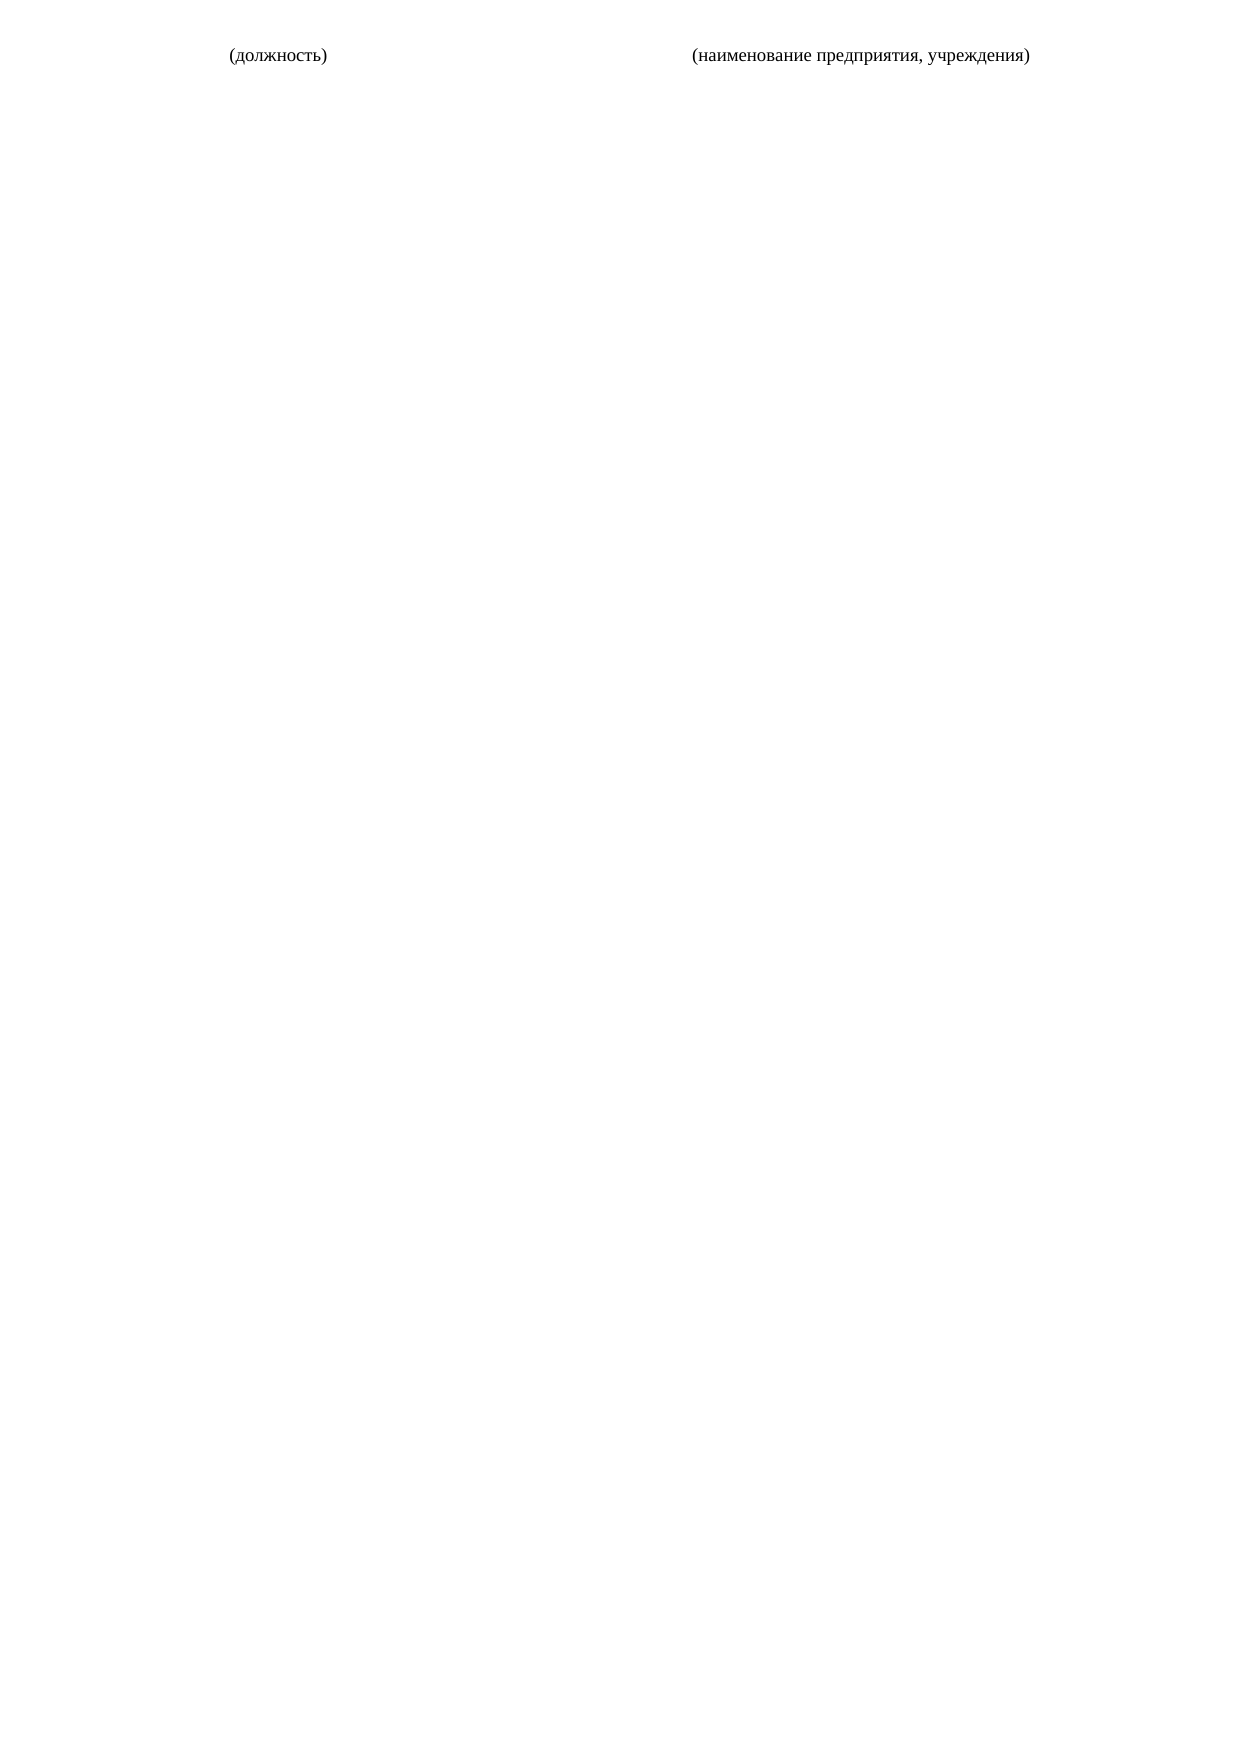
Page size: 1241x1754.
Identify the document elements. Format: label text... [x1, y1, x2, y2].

text (должность) (наименование предприятия, учреждения) [89, 44, 1063, 66]
